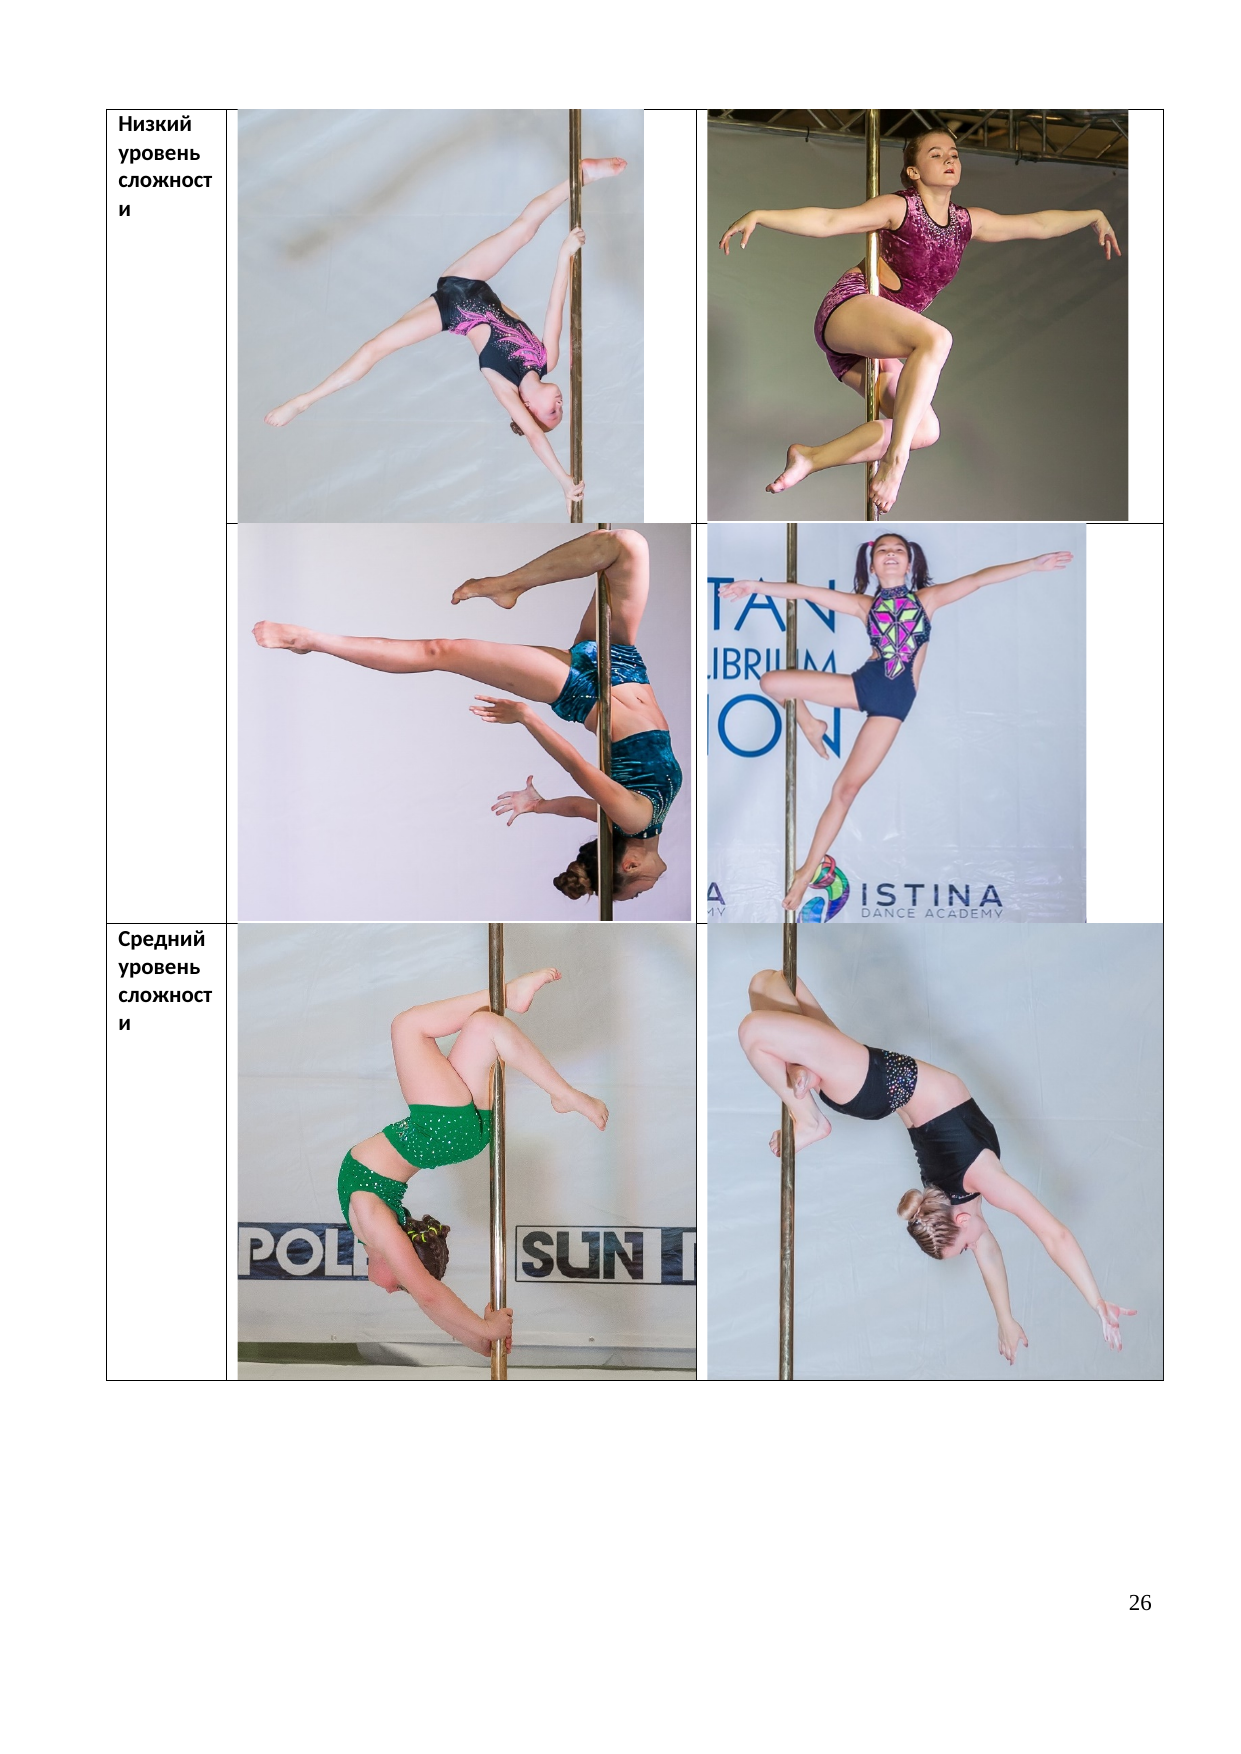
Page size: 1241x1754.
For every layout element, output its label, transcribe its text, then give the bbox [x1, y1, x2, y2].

table_header [644, 110, 696, 523]
table_cell [227, 924, 237, 1380]
picture [707, 109, 1129, 521]
table_header Низкий уровень сложности [107, 110, 226, 923]
picture [237, 923, 697, 1380]
table_header [697, 110, 1163, 523]
table_cell [697, 524, 707, 923]
table_cell [1087, 524, 1163, 923]
table_cell [227, 524, 696, 923]
picture [237, 109, 692, 921]
table_header [227, 110, 237, 523]
table_cell [697, 924, 707, 1380]
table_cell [107, 924, 226, 1380]
picture [707, 523, 1164, 1380]
